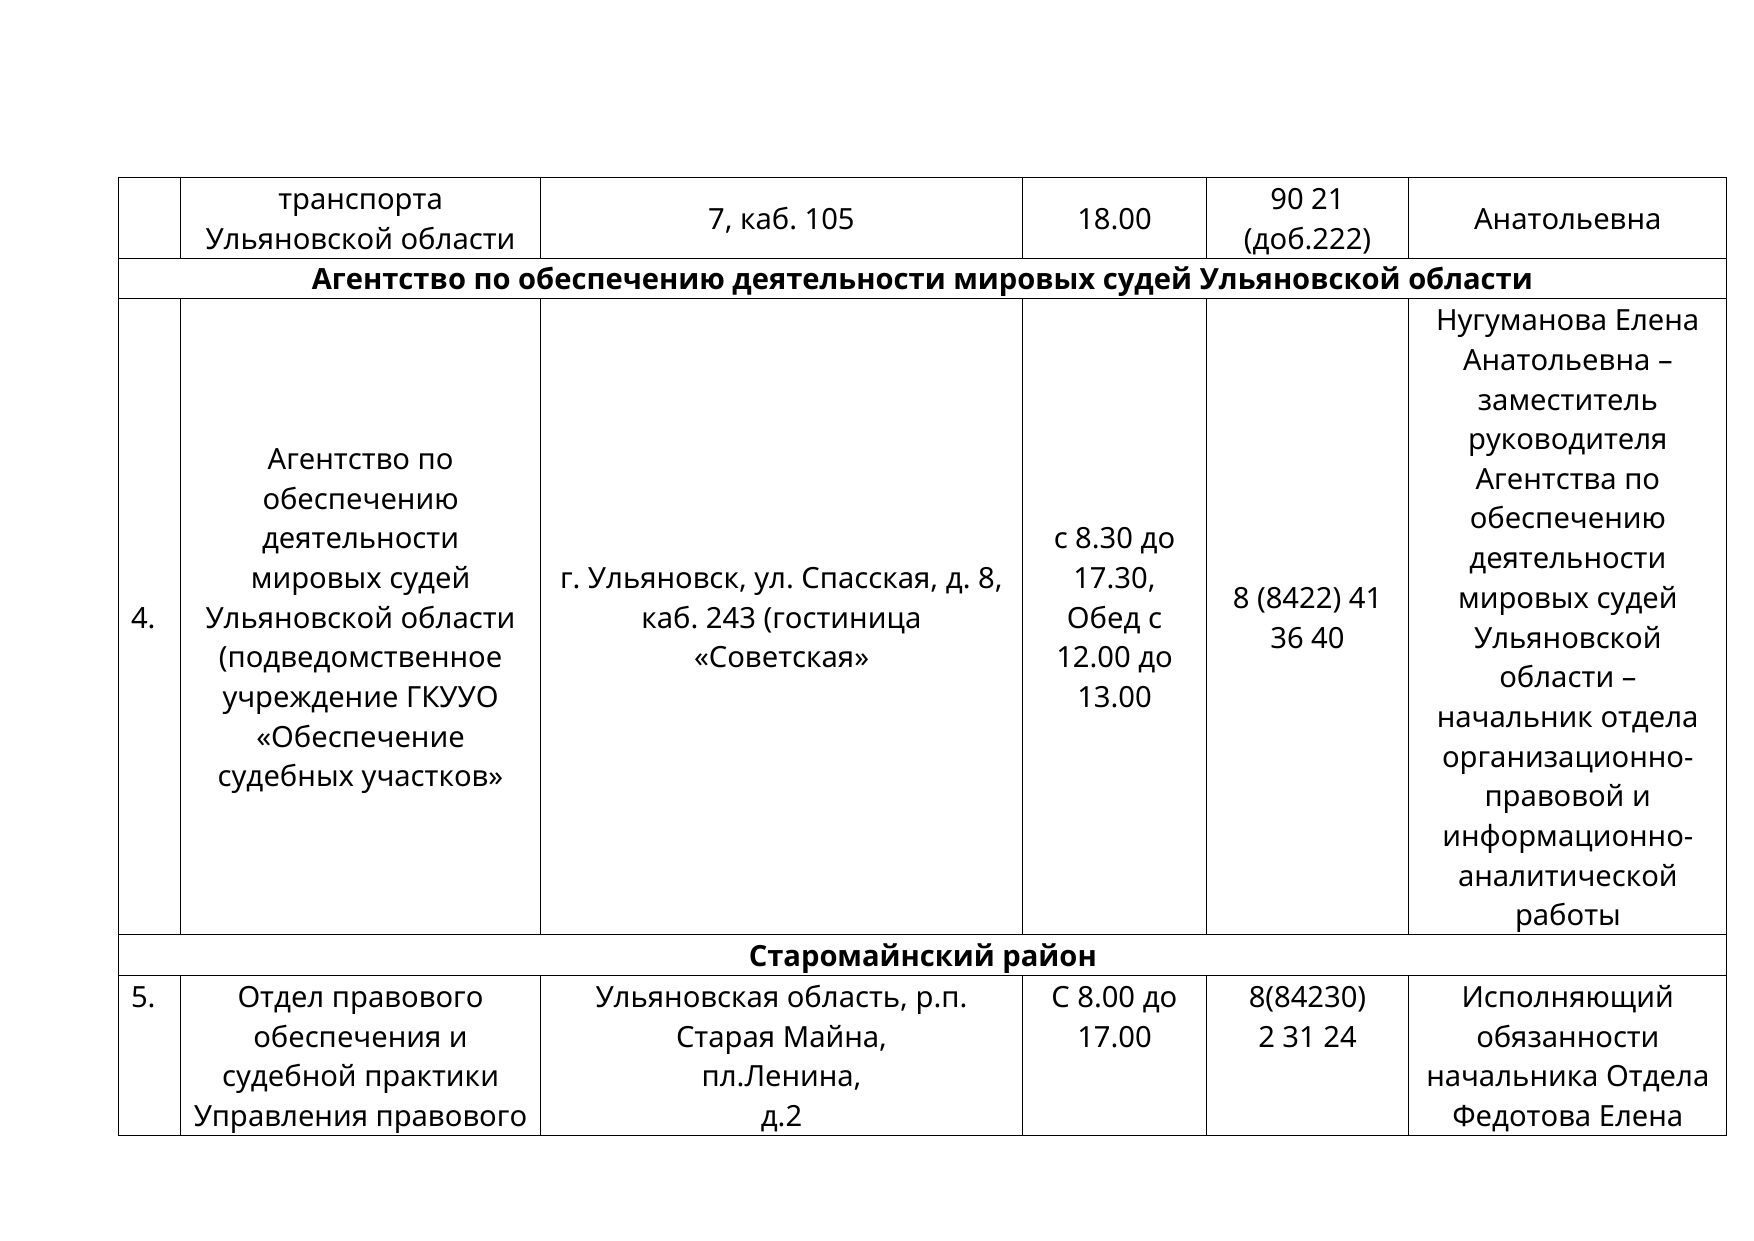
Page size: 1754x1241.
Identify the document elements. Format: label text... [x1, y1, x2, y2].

table_cell [119, 178, 180, 258]
table_cell Старомайнский район [119, 935, 1726, 975]
table_cell Агентство по обеспечению деятельности мировых судей Ульяновской области (подведомственное учреждение ГКУУО «Обеспечение судебных участков» [181, 299, 540, 934]
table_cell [1409, 178, 1726, 258]
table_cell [541, 976, 1022, 1135]
table_cell Агентство по обеспечению деятельности мировых судей Ульяновской области [119, 259, 1726, 298]
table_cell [181, 976, 540, 1135]
table_cell 8(84230) 2 31 24 [1207, 976, 1408, 1135]
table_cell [1207, 178, 1408, 258]
table_cell г. Ульяновск, ул. Спасская, д. 8, каб. 243 (гостиница «Советская» [541, 299, 1022, 934]
table_cell [119, 976, 180, 1135]
table_cell [119, 299, 180, 934]
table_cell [181, 178, 540, 258]
table_cell С 8.00 до 17.00 [1023, 976, 1206, 1135]
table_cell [1409, 976, 1726, 1135]
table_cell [541, 178, 1022, 258]
table_cell 8 (8422) 41 36 40 [1207, 299, 1408, 934]
table_cell с 9.00 до 18.00 [1023, 178, 1206, 258]
table_cell с 8.30 до 17.30, Обед с 12.00 до 13.00 [1023, 299, 1206, 934]
table_cell Нугуманова Елена Анатольевна – заместитель руководителя Агентства по обеспечению деятельности мировых судей Ульяновской области – начальник отдела организационно-правовой и информационно-аналитической работы [1409, 299, 1726, 934]
